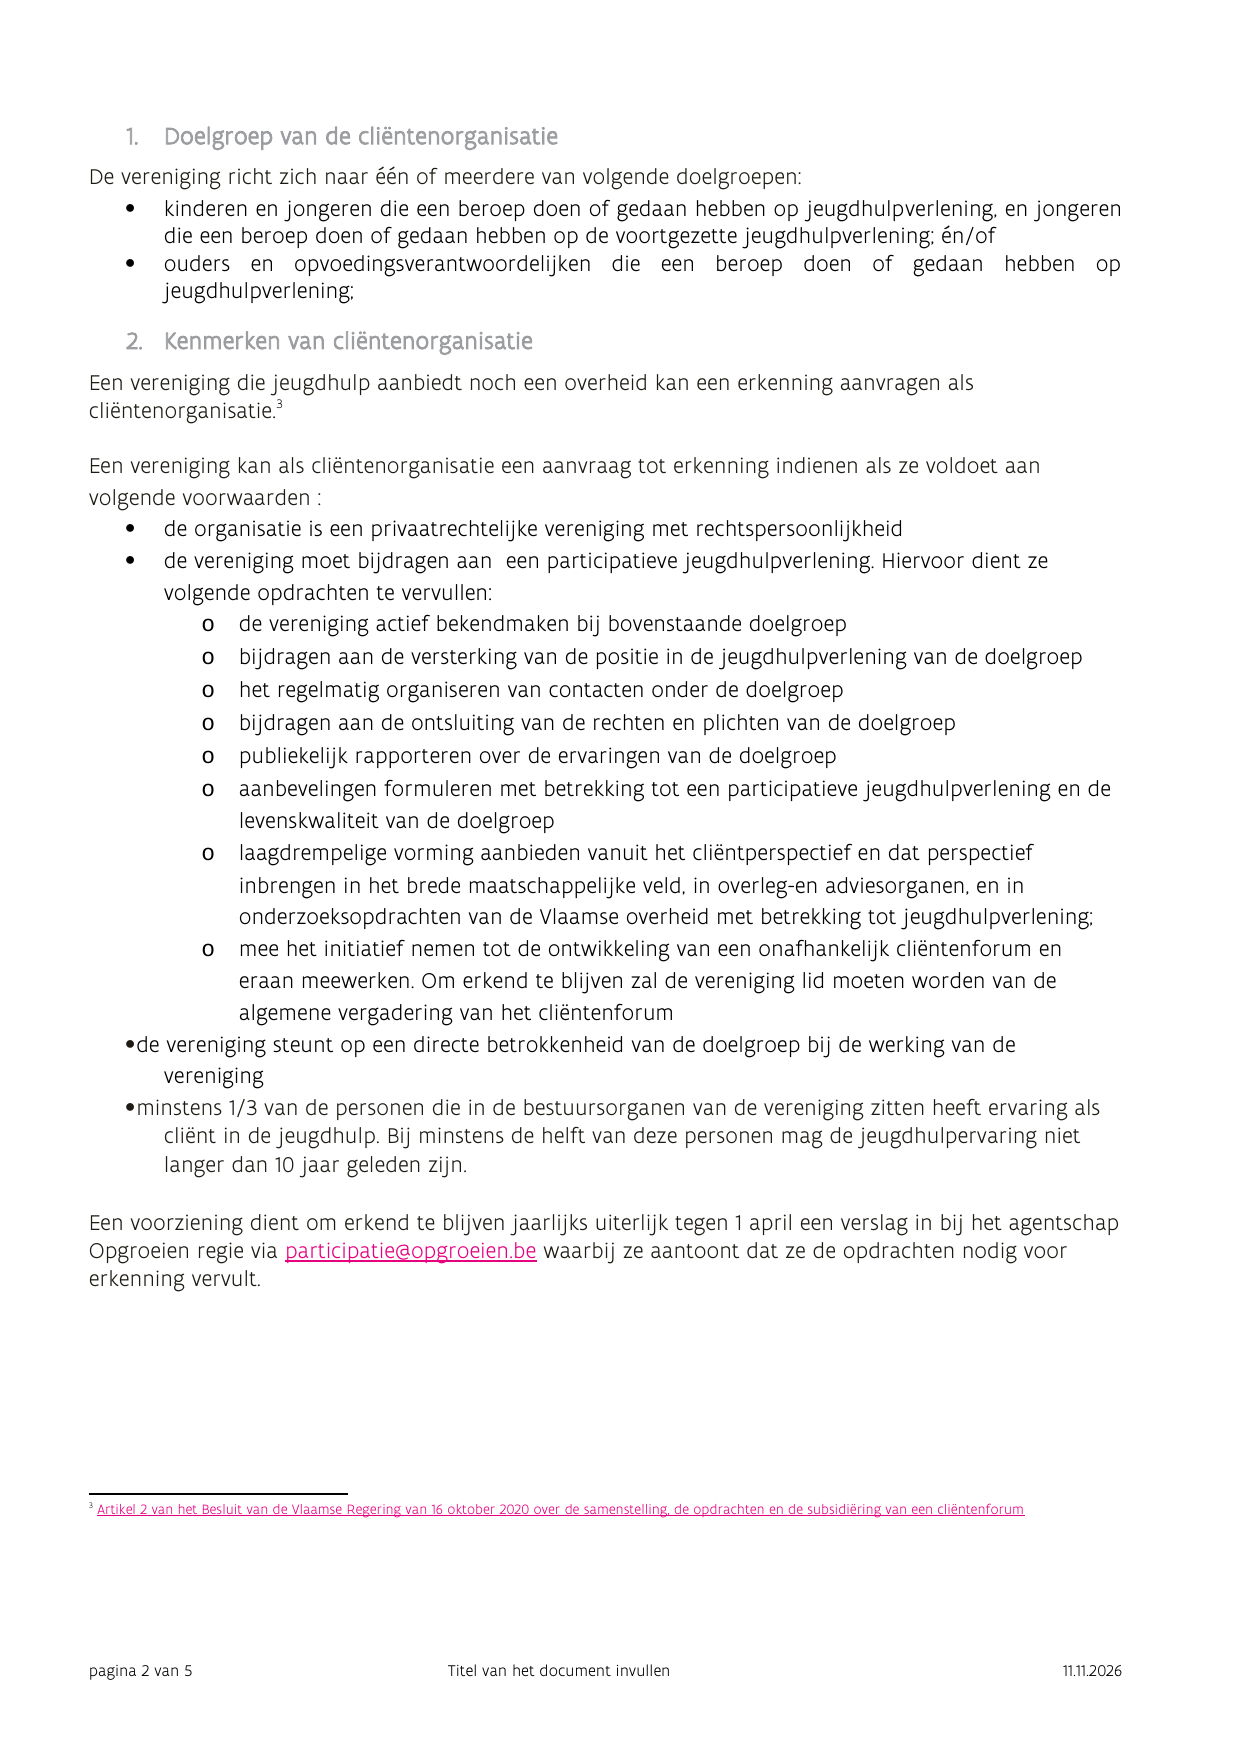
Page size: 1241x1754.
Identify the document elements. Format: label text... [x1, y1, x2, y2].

subtitle Doelgroep van de cliëntenorganisatie [126, 120, 1122, 150]
list de vereniging actief bekendmaken bij bovenstaande doelgroep [201, 610, 1122, 638]
text Een voorziening dient om erkend te blijven jaarlijks uiterlijk tegen 1 april een verslag in bij het agentschap Opgroeien regie via participatie@opgroeien.be waarbij ze aantoont dat ze de opdrachten nodig voor erkenning vervult. [89, 1208, 1122, 1292]
list laagdrempelige vorming aanbieden vanuit het cliëntperspectief en dat perspectief inbrengen in het brede maatschappelijke veld, in overleg-en adviesorganen, en in onderzoeksopdrachten van de Vlaamse overheid met betrekking tot jeugdhulpverlening; [201, 838, 1122, 930]
subtitle Kenmerken van cliëntenorganisatie [126, 325, 1122, 355]
list het regelmatig organiseren van contacten onder de doelgroep [201, 676, 1122, 704]
list de vereniging moet bijdragen aan een participatieve jeugdhulpverlening. Hiervoor dient ze volgende opdrachten te vervullen: [126, 547, 1122, 606]
list de vereniging steunt op een directe betrokkenheid van de doelgroep bij de werking van de vereniging [126, 1030, 1122, 1089]
text De vereniging richt zich naar één of meerdere van volgende doelgroepen: [89, 163, 1122, 190]
list bijdragen aan de ontsluiting van de rechten en plichten van de doelgroep [201, 708, 1122, 737]
list mee het initiatief nemen tot de ontwikkeling van een onafhankelijk cliëntenforum en eraan meewerken. Om erkend te blijven zal de vereniging lid moeten worden van de algemene vergadering van het cliëntenforum [201, 934, 1122, 1026]
list bijdragen aan de versterking van de positie in de jeugdhulpverlening van de doelgroep [201, 643, 1122, 671]
list kinderen en jongeren die een beroep doen of gedaan hebben op jeugdhulpverlening, en jongeren die een beroep doen of gedaan hebben op de voortgezette jeugdhulpverlening; én/of [126, 194, 1122, 249]
text Een vereniging die jeugdhulp aanbiedt noch een overheid kan een erkenning aanvragen als cliëntenorganisatie. [89, 367, 1122, 424]
list aanbevelingen formuleren met betrekking tot een participatieve jeugdhulpverlening en de levenskwaliteit van de doelgroep [201, 774, 1122, 834]
list ouders en opvoedingsverantwoordelijken die een beroep doen of gedaan hebben op jeugdhulpverlening; [126, 249, 1122, 304]
text Een vereniging kan als cliëntenorganisatie een aanvraag tot erkenning indienen als ze voldoet aan volgende voorwaarden : [89, 452, 1122, 511]
list publiekelijk rapporteren over de ervaringen van de doelgroep [201, 741, 1122, 770]
list de organisatie is een privaatrechtelijke vereniging met rechtspersoonlijkheid [126, 515, 1122, 542]
list minstens 1/3 van de personen die in de bestuursorganen van de vereniging zitten heeft ervaring als cliënt in de jeugdhulp. Bij minstens de helft van deze personen mag de jeugdhulpervaring niet langer dan 10 jaar geleden zijn. [126, 1093, 1122, 1178]
